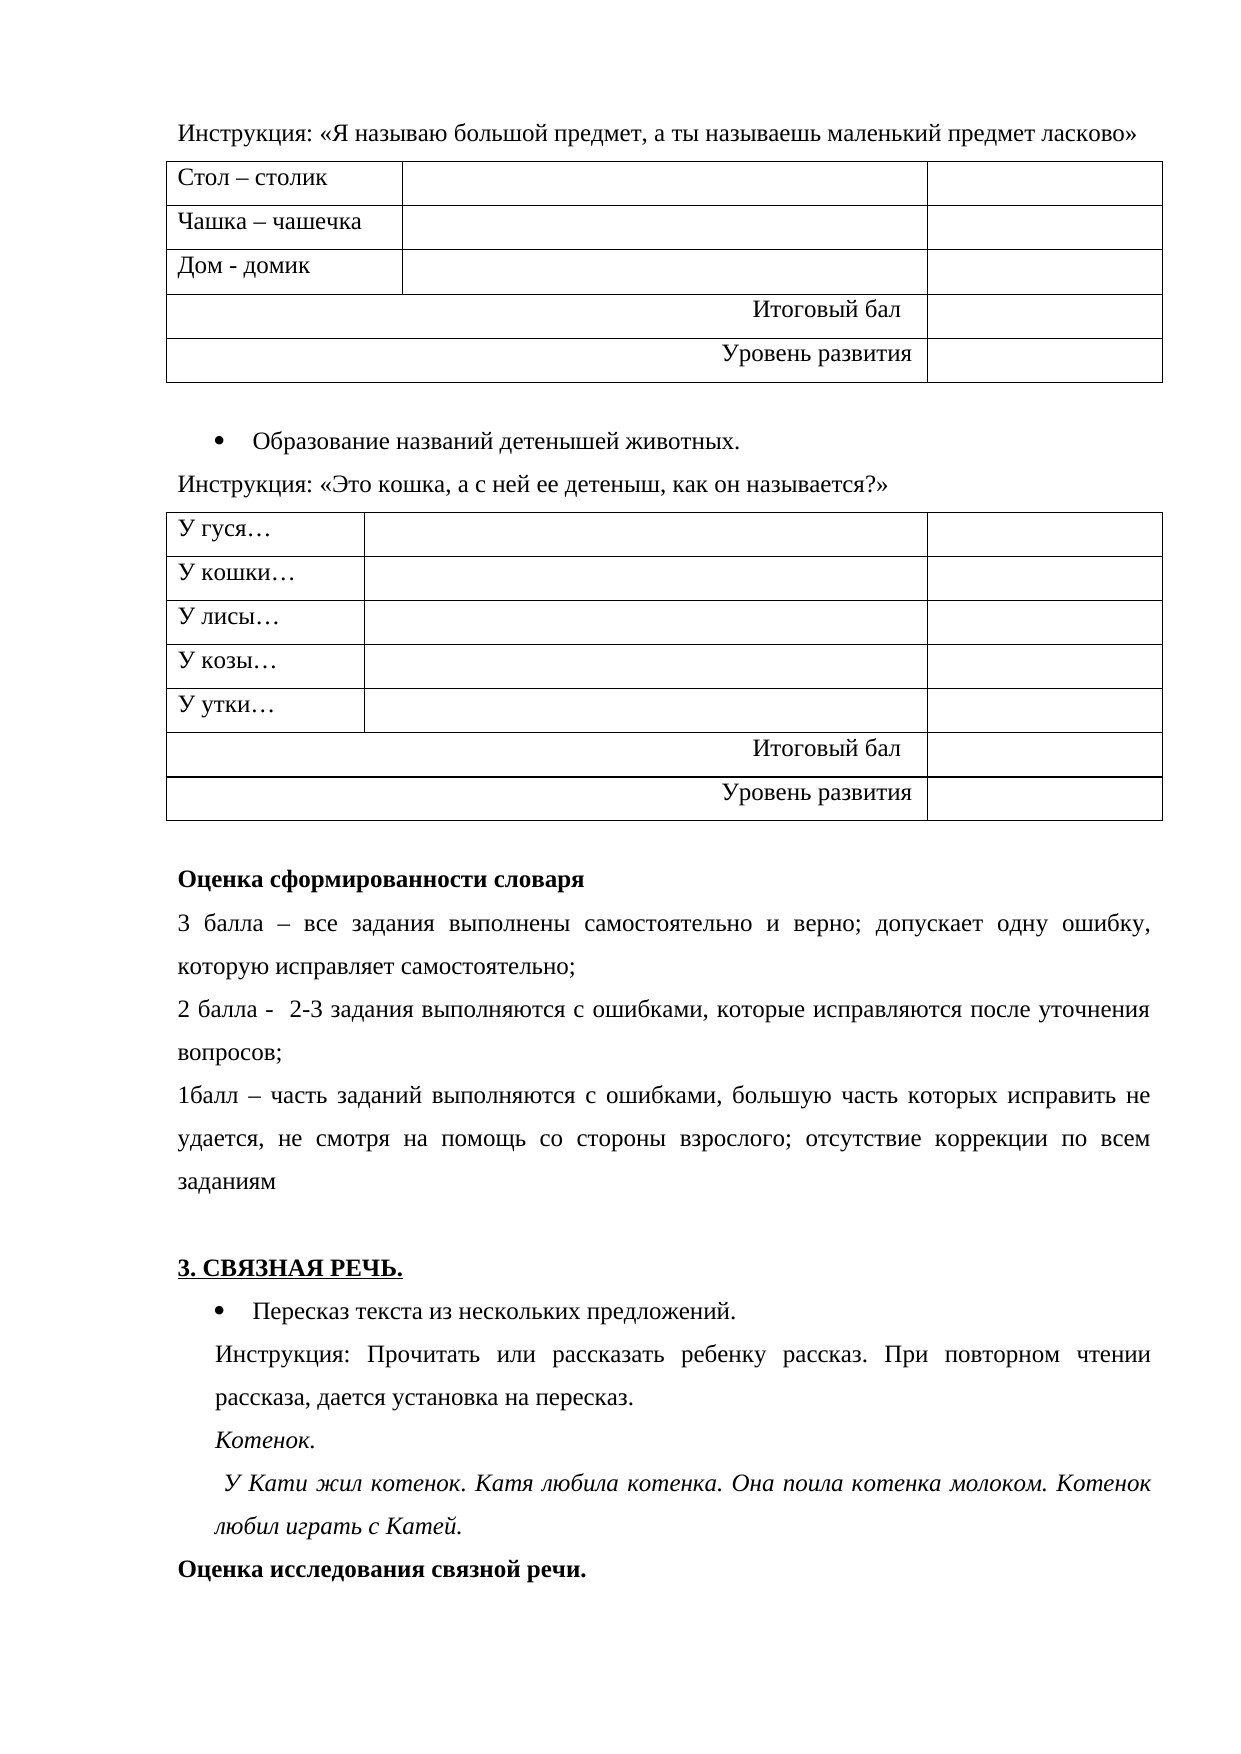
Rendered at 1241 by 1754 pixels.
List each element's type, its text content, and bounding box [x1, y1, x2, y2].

table_cell [928, 778, 1162, 820]
table_cell [403, 250, 927, 293]
table_cell Уровень развития [167, 778, 927, 820]
text Инструкция: «Это кошка, а с ней ее детеныш, как он называется?» [177, 469, 1152, 498]
table_cell У кошки… [167, 557, 364, 600]
table_cell У утки… [167, 689, 364, 732]
table_header [928, 162, 1162, 205]
table_cell Итоговый бал [167, 733, 927, 776]
table_cell [365, 689, 927, 732]
text Оценка сформированности словаря [177, 864, 1152, 893]
table_header Стол – столик [167, 162, 402, 205]
text 3 балла – все задания выполнены самостоятельно и верно; допускает одну ошибку, которую исправляет самостоятельно; [177, 908, 1152, 979]
table_cell Чашка – чашечка [167, 206, 402, 249]
table_cell У козы… [167, 645, 364, 688]
text Котенок. [215, 1425, 1152, 1454]
table_header [365, 513, 927, 556]
table_header [403, 162, 927, 205]
table_cell [365, 557, 927, 600]
text 3. СВЯЗНАЯ РЕЧЬ. [177, 1253, 1152, 1281]
table_cell [365, 601, 927, 644]
table_header [928, 513, 1162, 556]
table_cell [928, 601, 1162, 644]
table_cell [928, 733, 1162, 776]
table_cell У лисы… [167, 601, 364, 644]
table_cell [928, 206, 1162, 249]
table_cell Уровень развития [167, 339, 927, 382]
table_cell [928, 689, 1162, 732]
text Инструкция: «Я называю большой предмет, а ты называешь маленький предмет ласково» [177, 118, 1152, 147]
text У Кати жил котенок. Катя любила котенка. Она поила котенка молоком. Котенок любил играть с Катей. [215, 1468, 1152, 1540]
list Пересказ текста из нескольких предложений. [215, 1296, 1152, 1324]
table_cell [928, 645, 1162, 688]
table_cell [928, 557, 1162, 600]
text 2 балла - 2-3 задания выполняются с ошибками, которые исправляются после уточнения вопросов; [177, 994, 1152, 1066]
table_cell [928, 339, 1162, 382]
table_cell Дом - домик [167, 250, 402, 293]
table_cell [365, 645, 927, 688]
list Образование названий детенышей животных. [215, 426, 1152, 454]
table_cell [403, 206, 927, 249]
table_cell [928, 295, 1162, 337]
table_cell Итоговый бал [167, 295, 927, 337]
text 1балл – часть заданий выполняются с ошибками, большую часть которых исправить не удается, не смотря на помощь со стороны взрослого; отсутствие коррекции по всем заданиям [177, 1080, 1152, 1195]
table_header У гуся… [167, 513, 364, 556]
table_cell [928, 250, 1162, 293]
text Оценка исследования связной речи. [177, 1554, 1152, 1583]
text Инструкция: Прочитать или рассказать ребенку рассказ. При повторном чтении рассказа, дается установка на пересказ. [215, 1339, 1152, 1411]
